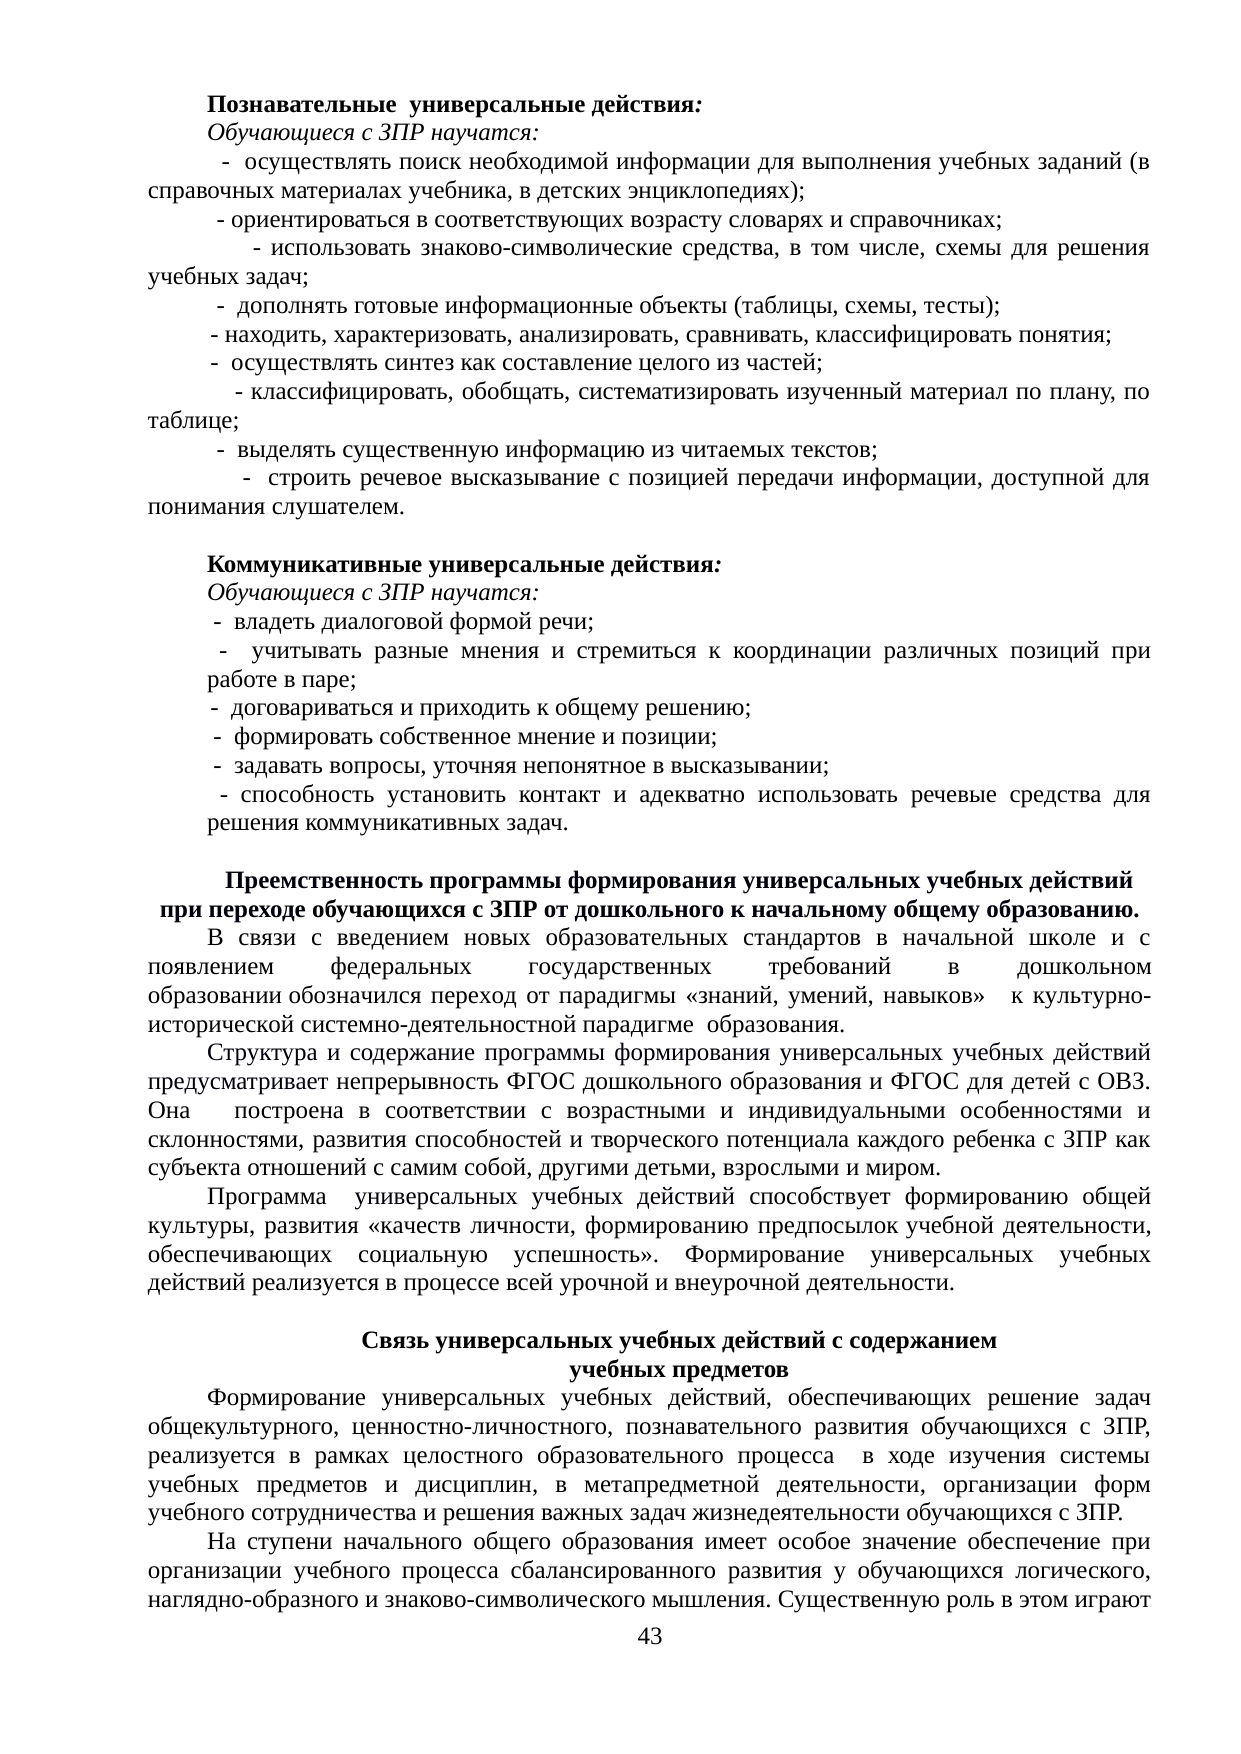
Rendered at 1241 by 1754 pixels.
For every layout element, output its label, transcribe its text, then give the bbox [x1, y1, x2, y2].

text Структура и содержание программы формирования универсальных учебных действий предусматривает непрерывность ФГОС дошкольного образования и ФГОС для детей с ОВЗ. Она построена в соответствии с возрастными и индивидуальными особенностями и склонностями, развития способностей и творческого потенциала каждого ребенка с ЗПР как субъекта отношений с самим собой, другими детьми, взрослыми и миром. [148, 1152, 1152, 1181]
text - учитывать разные мнения и стремиться к координации различных позиций при работе в паре; [207, 635, 1152, 692]
text - находить, характеризовать, анализировать, сравнивать, классифицировать понятия; [148, 319, 1152, 347]
text учебных предметов [148, 1354, 1152, 1382]
text - осуществлять поиск необходимой информации для выполнения учебных заданий (в справочных материалах учебника, в детских энциклопедиях); [148, 146, 1152, 204]
text Связь универсальных учебных действий с содержанием [148, 1325, 1152, 1354]
text Коммуникативные универсальные действия: [148, 549, 1152, 577]
text - формировать собственное мнение и позиции; [207, 721, 1152, 750]
text Обучающиеся с ЗПР научатся: [148, 577, 1152, 606]
text - использовать знаково-символические средства, в том числе, схемы для решения учебных задач; [148, 232, 1152, 290]
text Познавательные универсальные действия: [148, 89, 1152, 117]
text - задавать вопросы, уточняя непонятное в высказывании; [207, 750, 1152, 779]
text Преемственность программы формирования универсальных учебных действий при переходе обучающихся с ЗПР от дошкольного к начальному общему образованию. [148, 865, 1152, 922]
text - строить речевое высказывание с позицией передачи информации, доступной для понимания слушателем. [148, 462, 1152, 520]
text - ориентироваться в соответствующих возрасту словарях и справочниках; [148, 204, 1152, 232]
text - осуществлять синтез как составление целого из частей; [148, 347, 1152, 376]
text - дополнять готовые информационные объекты (таблицы, схемы, тесты); [148, 290, 1152, 319]
text - классифицировать, обобщать, систематизировать изученный материал по плану, по таблице; [148, 376, 1152, 434]
text Программа универсальных учебных действий способствует формированию общей культуры, развития «качеств личности, формированию предпосылок учебной деятельности, обеспечивающих социальную успешность». Формирование универсальных учебных действий реализуется в процессе всей урочной и внеурочной деятельности. [148, 1181, 1152, 1296]
text Обучающиеся с ЗПР научатся: [148, 117, 1152, 146]
text - владеть диалоговой формой речи; [207, 606, 1152, 635]
text В связи с введением новых образовательных стандартов в начальной школе и с появлением федеральных государственных требований в дошкольном образовании обозначился переход от парадигмы «знаний, умений, навыков» к культурно-исторической системно-деятельностной парадигме образования. [148, 922, 1152, 1037]
text - способность установить контакт и адекватно использовать речевые средства для решения коммуникативных задач. [207, 779, 1152, 836]
text - договариваться и приходить к общему решению; [185, 692, 1152, 721]
text - выделять существенную информацию из читаемых текстов; [148, 434, 1152, 462]
text Структура и содержание программы формирования универсальных учебных действий предусматривает непрерывность ФГОС дошкольного образования и ФГОС для детей с ОВЗ. Она построена в соответствии с возрастными и индивидуальными особенностями и склонностями, развития способностей и творческого потенциала каждого ребенка с ЗПР как субъекта отношений с самим собой, другими детьми, взрослыми и миром. [148, 1037, 1152, 1095]
text Формирование универсальных учебных действий, обеспечивающих решение задач общекультурного, ценностно-личностного, познавательного развития обучающихся с ЗПР, реализуется в рамках целостного образовательного процесса в ходе изучения системы учебных предметов и дисциплин, в метапредметной деятельности, организации форм учебного сотрудничества и решения важных задач жизнедеятельности обучающихся с ЗПР. [148, 1382, 1152, 1526]
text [148, 1526, 1152, 1612]
